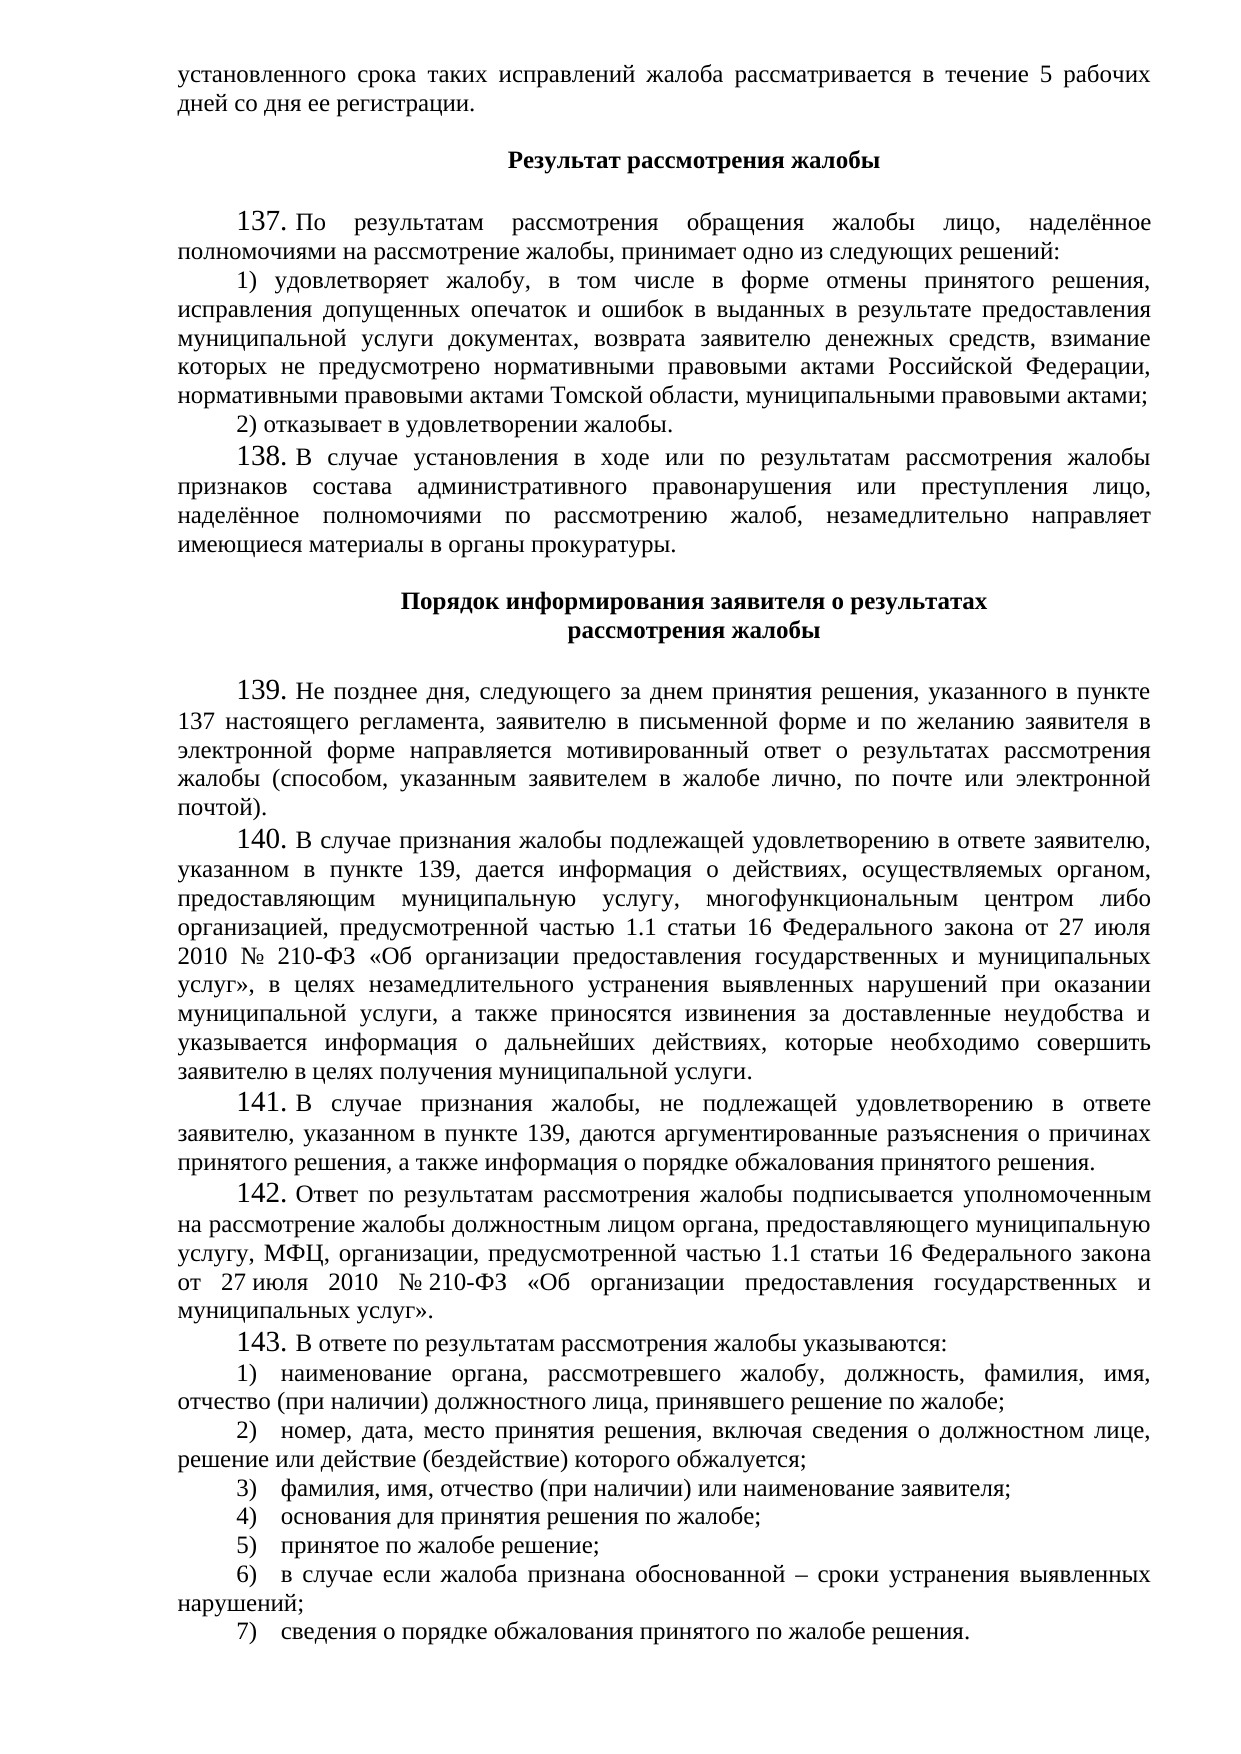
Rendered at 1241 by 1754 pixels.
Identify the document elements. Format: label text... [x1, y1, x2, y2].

list По результатам рассмотрения обращения жалобы лицо, наделённое полномочиями на рассмотрение жалобы, принимает одно из следующих решений: [177, 203, 1152, 265]
text 2) отказывает в удовлетворении жалобы. [177, 409, 1152, 438]
text Порядок информирования заявителя о результатах [177, 586, 1152, 615]
list основания для принятия решения по жалобе; [177, 1501, 1152, 1530]
list В случае признания жалобы подлежащей удовлетворению в ответе заявителю, указанном в пункте 139, дается информация о действиях, осуществляемых органом, предоставляющим муниципальную услугу, многофункциональным центром либо организацией, предусмотренной частью 1.1 статьи 16 Федерального закона от 27 июля 2010 № 210-ФЗ «Об организации предоставления государственных и муниципальных услуг», в целях незамедлительного устранения выявленных нарушений при оказании муниципальной услуги, а также приносятся извинения за доставленные неудобства и указывается информация о дальнейших действиях, которые необходимо совершить заявителю в целях получения муниципальной услуги. [177, 821, 1152, 1084]
text 1) удовлетворяет жалобу, в том числе в форме отмены принятого решения, исправления допущенных опечаток и ошибок в выданных в результате предоставления муниципальной услуги документах, возврата заявителю денежных средств, взимание которых не предусмотрено нормативными правовыми актами Российской Федерации, нормативными правовыми актами Томской области, муниципальными правовыми актами; [177, 265, 1152, 409]
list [177, 59, 1152, 117]
list в случае если жалоба признана обоснованной – сроки устранения выявленных нарушений; [177, 1559, 1152, 1616]
list фамилия, имя, отчество (при наличии) или наименование заявителя; [177, 1473, 1152, 1501]
list В ответе по результатам рассмотрения жалобы указываются: [177, 1324, 1152, 1358]
text рассмотрения жалобы [177, 615, 1152, 644]
list Ответ по результатам рассмотрения жалобы подписывается уполномоченным на рассмотрение жалобы должностным лицом органа, предоставляющего муниципальную услугу, МФЦ, организации, предусмотренной частью 1.1 статьи 16 Федерального закона от 27 июля 2010 № 210-ФЗ «Об организации предоставления государственных и муниципальных услуг». [177, 1176, 1152, 1324]
list В случае признания жалобы, не подлежащей удовлетворению в ответе заявителю, указанном в пункте 139, даются аргументированные разъяснения о причинах принятого решения, а также информация о порядке обжалования принятого решения. [177, 1084, 1152, 1176]
list принятое по жалобе решение; [177, 1530, 1152, 1559]
list сведения о порядке обжалования принятого по жалобе решения. [177, 1616, 1152, 1645]
list наименование органа, рассмотревшего жалобу, должность, фамилия, имя, отчество (при наличии) должностного лица, принявшего решение по жалобе; [177, 1358, 1152, 1415]
text Результат рассмотрения жалобы [177, 145, 1152, 174]
list номер, дата, место принятия решения, включая сведения о должностном лице, решение или действие (бездействие) которого обжалуется; [177, 1415, 1152, 1473]
list В случае установления в ходе или по результатам рассмотрения жалобы признаков состава административного правонарушения или преступления лицо, наделённое полномочиями по рассмотрению жалоб, незамедлительно направляет имеющиеся материалы в органы прокуратуры. [177, 438, 1152, 557]
list Не позднее дня, следующего за днем принятия решения, указанного в пункте 137 настоящего регламента, заявителю в письменной форме и по желанию заявителя в электронной форме направляется мотивированный ответ о результатах рассмотрения жалобы (способом, указанным заявителем в жалобе лично, по почте или электронной почтой). [177, 672, 1152, 821]
